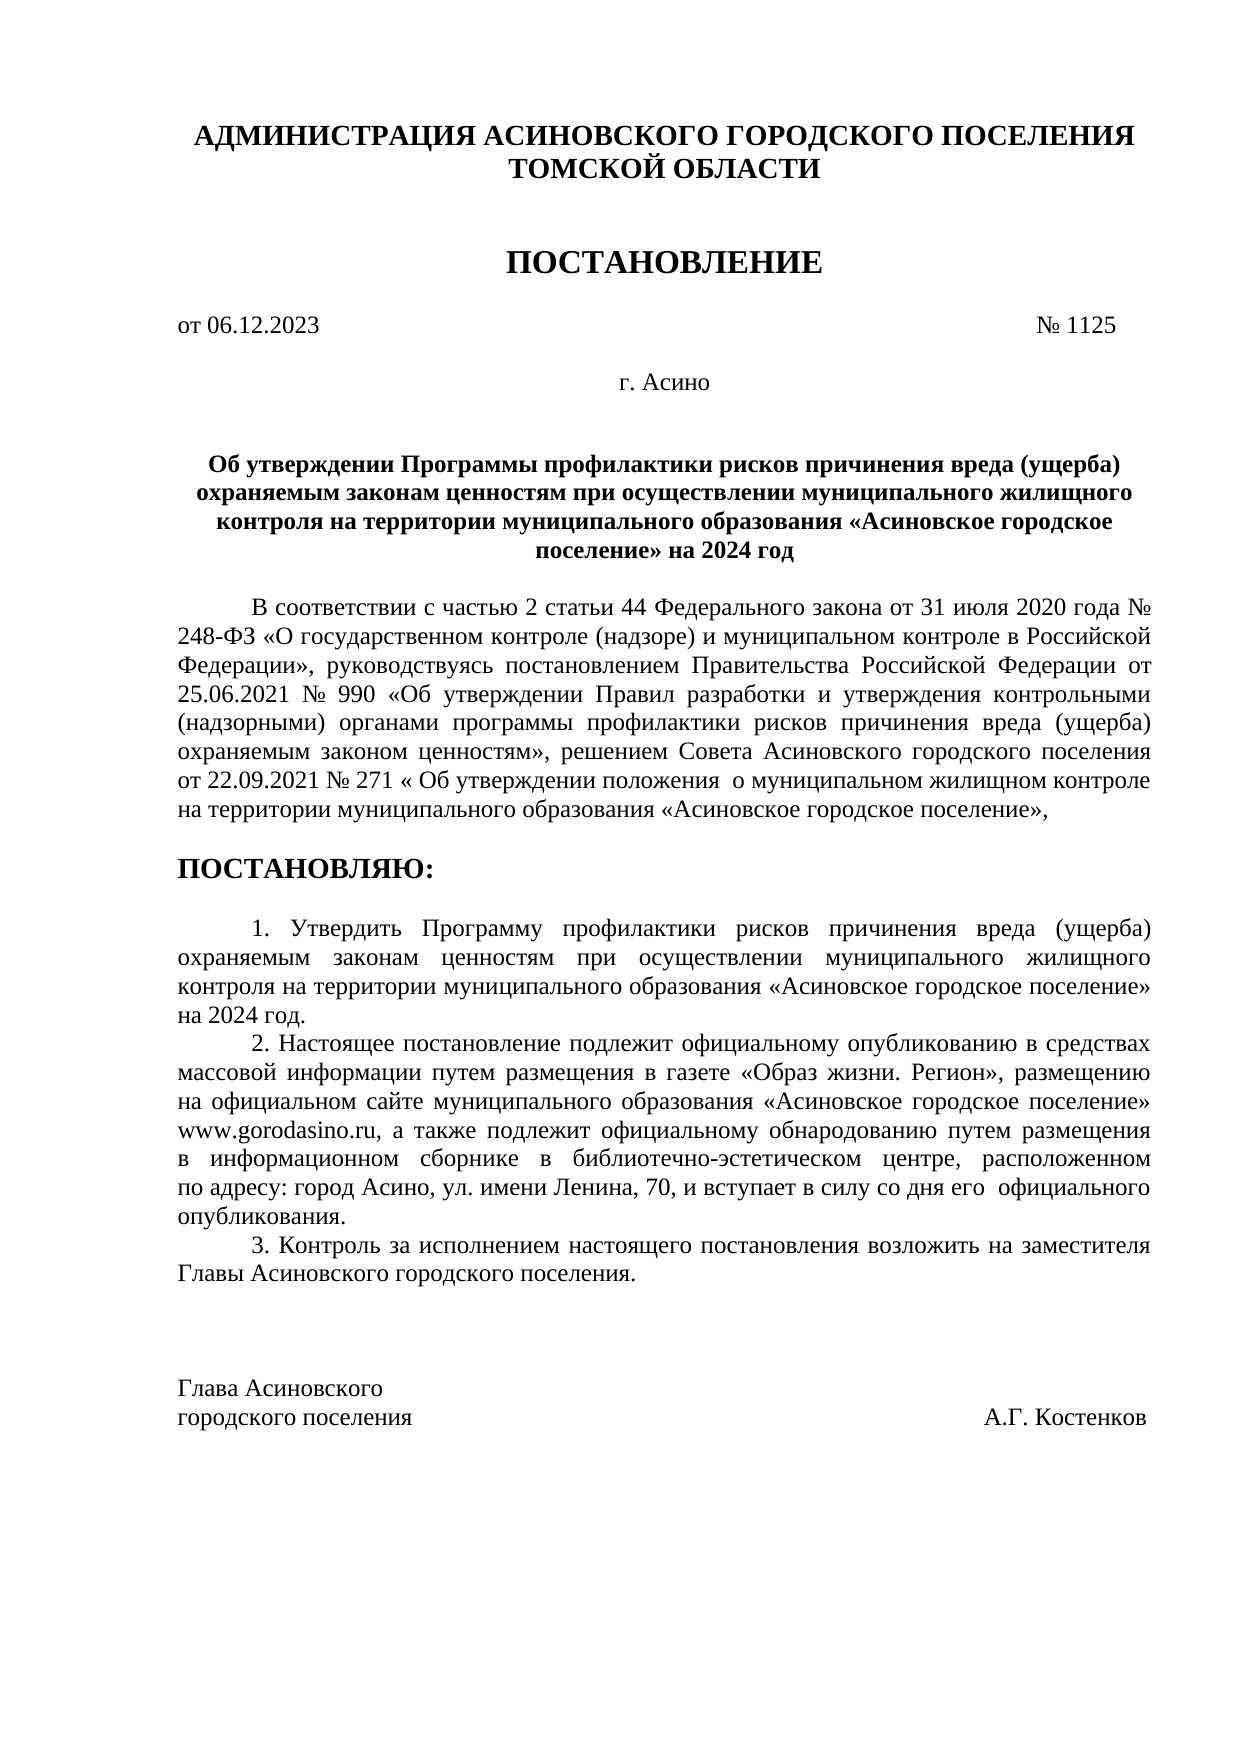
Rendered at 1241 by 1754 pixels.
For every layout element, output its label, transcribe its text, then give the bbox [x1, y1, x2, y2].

text В соответствии с частью 2 статьи 44 Федерального закона от 31 июля 2020 года № 248-ФЗ «О государственном контроле (надзоре) и муниципальном контроле в Российской Федерации», руководствуясь постановлением Правительства Российской Федерации от 25.06.2021 № 990 «Об утверждении Правил разработки и утверждения контрольными (надзорными) органами программы профилактики рисков причинения вреда (ущерба) охраняемым законом ценностям», решением Совета Асиновского городского поселения от 22.09.2021 № 271 « Об утверждении положения о муниципальном жилищном контроле на территории муниципального образования «Асиновское городское поселение», [177, 592, 1152, 822]
text от 06.12.2023 № 1125 [177, 310, 1152, 338]
text ПОСТАНОВЛЕНИЕ [177, 243, 1152, 281]
text 1. Утвердить Программу профилактики рисков причинения вреда (ущерба) охраняемым законам ценностям при осуществлении муниципального жилищного контроля на территории муниципального образования «Асиновское городское поселение» на 2024 год. [177, 913, 1152, 1028]
text АДМИНИСТРАЦИЯ АСИНОВСКОГО ГОРОДСКОГО ПОСЕЛЕНИЯ ТОМСКОЙ ОБЛАСТИ [177, 118, 1152, 185]
text ПОСТАНОВЛЯЮ: [177, 851, 1152, 885]
text Об утверждении Программы профилактики рисков причинения вреда (ущерба) охраняемым законам ценностям при осуществлении муниципального жилищного контроля на территории муниципального образования «Асиновское городское поселение» на 2024 год [177, 449, 1152, 564]
text Глава Асиновского [177, 1373, 1152, 1402]
text 3. Контроль за исполнением настоящего постановления возложить на заместителя Главы Асиновского городского поселения. [177, 1230, 1152, 1287]
text г. Асино [177, 367, 1152, 396]
text 2. Настоящее постановление подлежит официальному опубликованию в средствах массовой информации путем размещения в газете «Образ жизни. Регион», размещению на официальном сайте муниципального образования «Асиновское городское поселение» www.gorodasino.ru, а также подлежит официальному обнародованию путем размещения в информационном сборнике в библиотечно-эстетическом центре, расположенном по адресу: город Асино, ул. имени Ленина, 70, и вступает в силу со дня его официального опубликования. [177, 1028, 1152, 1230]
text городского поселения А.Г. Костенков [177, 1402, 1152, 1431]
